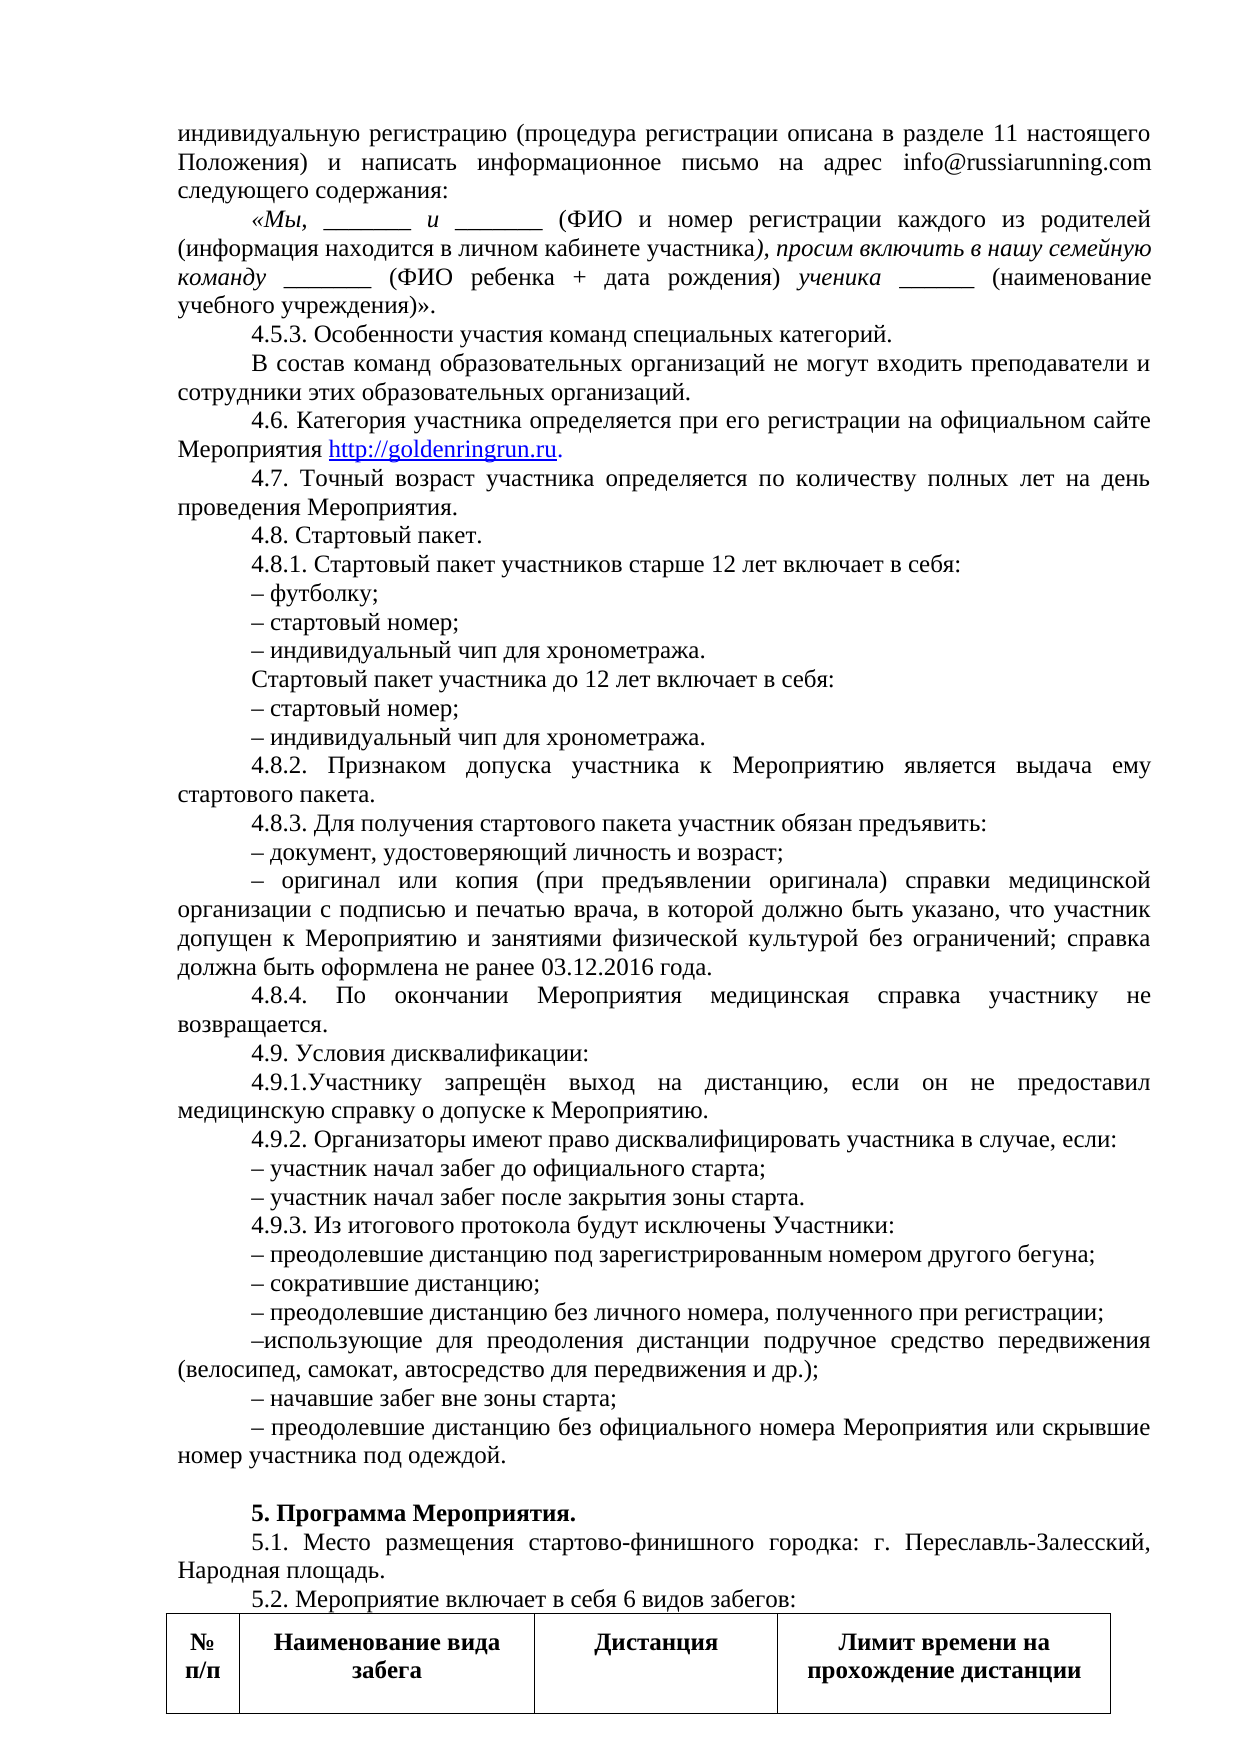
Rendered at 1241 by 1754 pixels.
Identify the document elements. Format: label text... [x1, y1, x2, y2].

table_header Наименование вида забега [240, 1614, 534, 1713]
text – индивидуальный чип для хронометража. [177, 722, 1152, 751]
text 4.7. Точный возраст участника определяется по количеству полных лет на день проведения Мероприятия. [177, 463, 1152, 521]
text 4.9.2. Организаторы имеют право дисквалифицировать участника в случае, если: [177, 1124, 1152, 1153]
table_header Лимит времени на прохождение дистанции [778, 1614, 1110, 1713]
text – стартовый номер; [177, 607, 1152, 636]
text 5. Программа Мероприятия. [177, 1498, 1152, 1527]
text Стартовый пакет участника до 12 лет включает в себя: [177, 664, 1152, 693]
text 5.2. Мероприятие включает в себя 6 видов забегов: [177, 1584, 1152, 1613]
text – стартовый номер; [177, 693, 1152, 722]
text 4.5.3. Особенности участия команд специальных категорий. [177, 319, 1152, 348]
text 4.8.2. Признаком допуска участника к Мероприятию является выдача ему стартового пакета. [177, 751, 1152, 808]
text – оригинал или копия (при предъявлении оригинала) справки медицинской организации с подписью и печатью врача, в которой должно быть указано, что участник допущен к Мероприятию и занятиями физической культурой без ограничений; справка должна быть оформлена не ранее 03.12.2016 года. [177, 866, 1152, 981]
text – преодолевшие дистанцию без личного номера, полученного при регистрации; [177, 1297, 1152, 1326]
text – участник начал забег после закрытия зоны старта. [177, 1182, 1152, 1211]
text – начавшие забег вне зоны старта; [177, 1383, 1152, 1412]
text – преодолевшие дистанцию без официального номера Мероприятия или скрывшие номер участника под одеждой. [177, 1412, 1152, 1469]
text 4.9.3. Из итогового протокола будут исключены Участники: [177, 1211, 1152, 1239]
text 4.9.1.Участнику запрещён выход на дистанцию, если он не предоставил медицинскую справку о допуске к Мероприятию. [177, 1067, 1152, 1124]
table_header № п/п [167, 1614, 239, 1713]
text – индивидуальный чип для хронометража. [177, 636, 1152, 664]
text В состав команд образовательных организаций не могут входить преподаватели и сотрудники этих образовательных организаций. [177, 348, 1152, 406]
text 4.8.3. Для получения стартового пакета участник обязан предъявить: [177, 808, 1152, 837]
text – документ, удостоверяющий личность и возраст; [177, 837, 1152, 866]
table_header Дистанция [535, 1614, 777, 1713]
text –использующие для преодоления дистанции подручное средство передвижения (велосипед, самокат, автосредство для передвижения и др.); [177, 1326, 1152, 1383]
text 4.8.4. По окончании Мероприятия медицинская справка участнику не возвращается. [177, 981, 1152, 1038]
text 4.6. Категория участника определяется при его регистрации на официальном сайте Мероприятия http://goldenringrun.ru. [177, 406, 1152, 463]
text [177, 118, 1152, 204]
text «Мы, _______ и _______ (ФИО и номер регистрации каждого из родителей (информация находится в личном кабинете участника), просим включить в нашу семейную команду _______ (ФИО ребенка + дата рождения) ученика ______ (наименование учебного учреждения)». [177, 204, 1152, 319]
text 4.8.1. Стартовый пакет участников старше 12 лет включает в себя: [177, 549, 1152, 578]
text – сократившие дистанцию; [177, 1268, 1152, 1297]
text 4.8. Стартовый пакет. [177, 521, 1152, 549]
text – преодолевшие дистанцию под зарегистрированным номером другого бегуна; [177, 1239, 1152, 1268]
text 5.1. Место размещения стартово-финишного городка: г. Переславль-Залесский, Народная площадь. [177, 1527, 1152, 1584]
text – футболку; [177, 578, 1152, 607]
text 4.9. Условия дисквалификации: [177, 1038, 1152, 1067]
text – участник начал забег до официального старта; [177, 1153, 1152, 1182]
